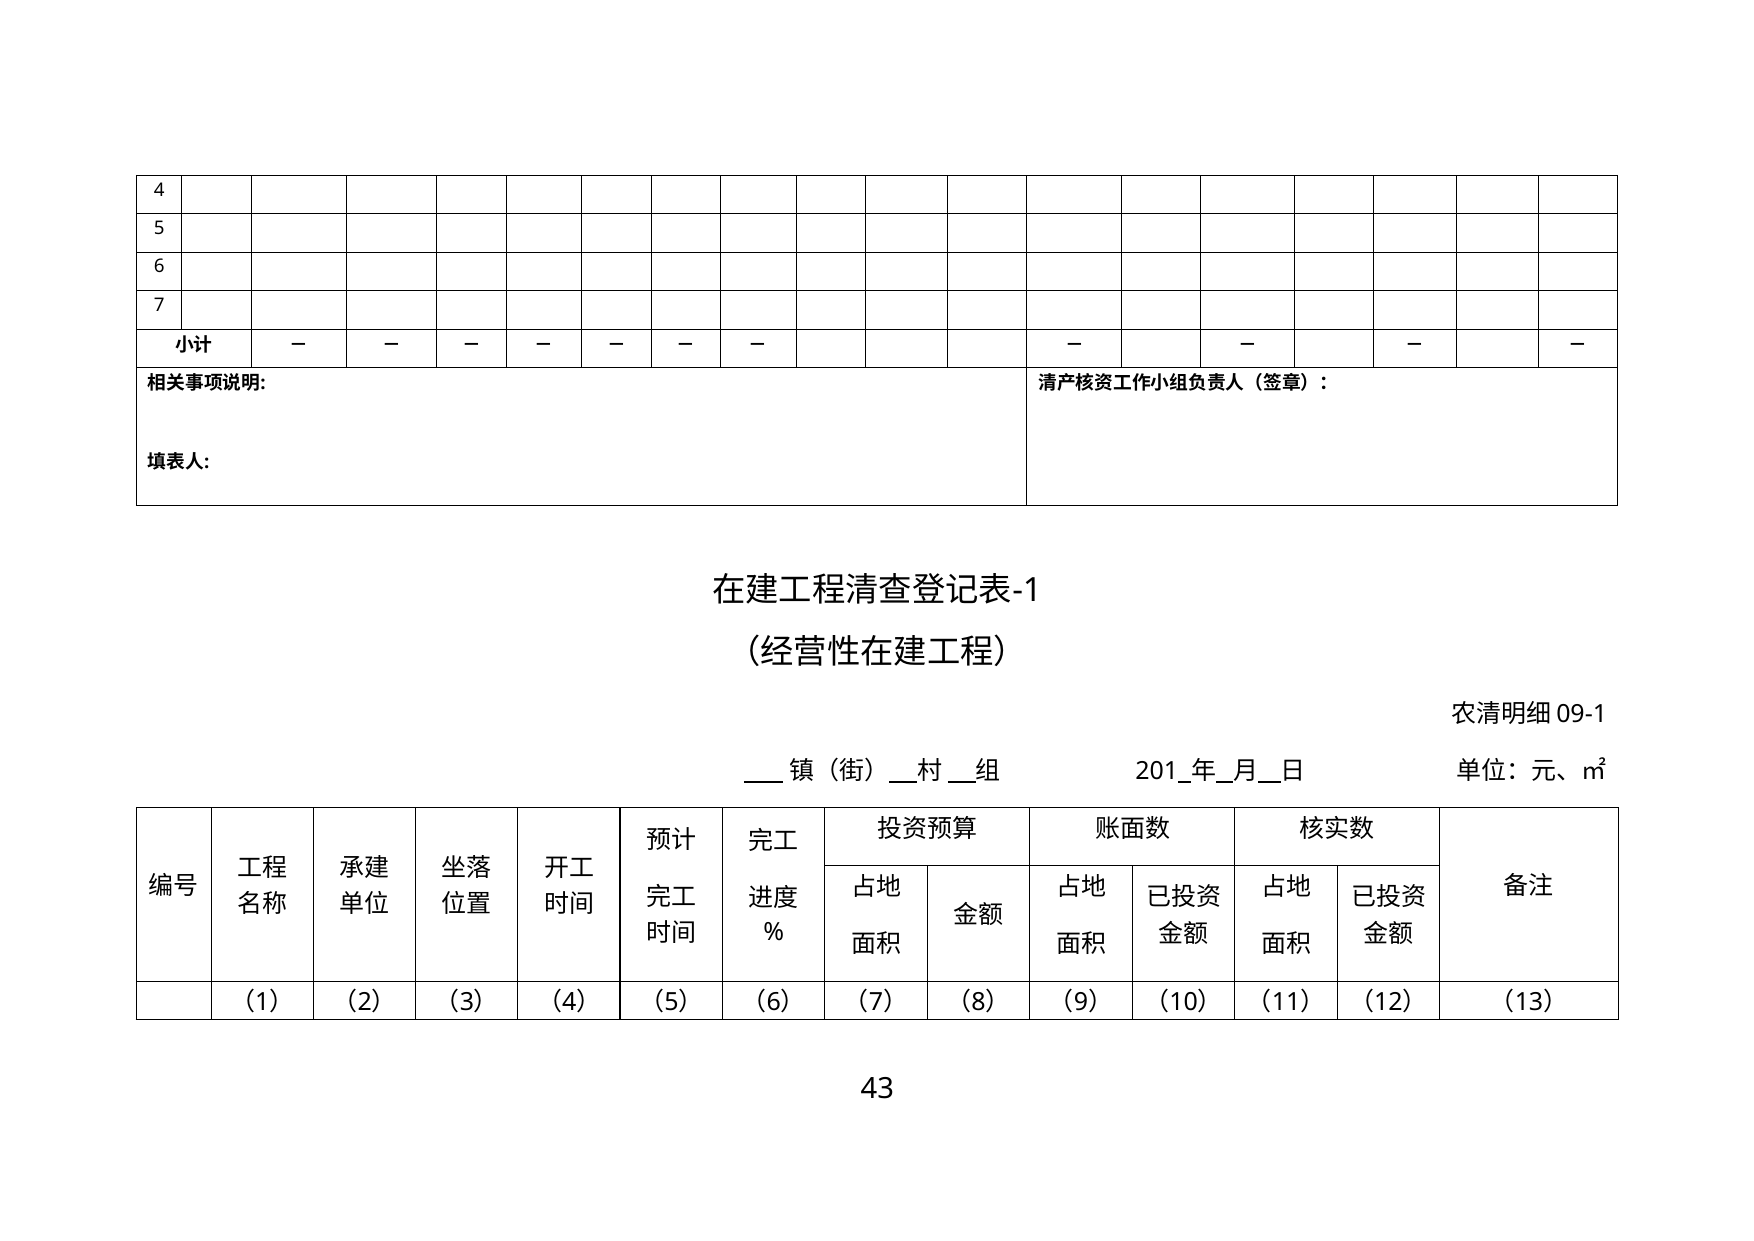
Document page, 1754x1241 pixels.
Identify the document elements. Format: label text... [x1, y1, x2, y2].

table_cell [507, 253, 581, 290]
table_cell [182, 291, 251, 328]
table_cell [182, 214, 251, 252]
table_cell 承建 单位 [314, 808, 415, 981]
table_cell － [507, 330, 581, 367]
table_cell 坐落 位置 [416, 808, 517, 981]
table_cell （2） [314, 982, 415, 1019]
table_cell [1374, 291, 1456, 328]
table_cell （3） [416, 982, 517, 1019]
table_cell － [252, 330, 346, 367]
table_cell [1122, 176, 1200, 213]
table_cell [1374, 176, 1456, 213]
table_cell （9） [1030, 982, 1132, 1019]
table_cell （4） [518, 982, 619, 1019]
table_cell 账面数 [1030, 808, 1234, 865]
table_cell [721, 214, 796, 252]
table_cell 7 [137, 291, 181, 328]
table_cell [1201, 291, 1294, 328]
table_cell [797, 253, 865, 290]
table_cell 金额 [928, 866, 1029, 981]
table_cell 核实数 [1235, 808, 1439, 865]
table_cell [437, 291, 506, 328]
table_cell [137, 982, 211, 1019]
table_cell [866, 214, 947, 252]
table_header 农清明细09-1 [136, 693, 1618, 750]
table_cell 清产核资工作小组负责人（签章）： [1027, 368, 1617, 504]
table_cell [1201, 253, 1294, 290]
table_cell － [1201, 330, 1294, 367]
table_cell [866, 176, 947, 213]
table_cell [507, 176, 581, 213]
table_cell [1295, 291, 1373, 328]
table_cell [652, 176, 720, 213]
table_cell [182, 176, 251, 213]
table_cell [1027, 176, 1121, 213]
table_cell [1539, 253, 1617, 290]
table_cell [1374, 253, 1456, 290]
table_cell （11） [1235, 982, 1337, 1019]
table_cell [866, 291, 947, 328]
table_cell [582, 291, 651, 328]
table_cell 开工 时间 [518, 808, 619, 981]
table_cell 编号 [137, 808, 211, 981]
table_cell － [652, 330, 720, 367]
table_cell [1201, 176, 1294, 213]
table_cell [1374, 214, 1456, 252]
table_cell [507, 291, 581, 328]
table_cell [1295, 214, 1373, 252]
table_cell [1122, 253, 1200, 290]
text （经营性在建工程） [148, 631, 1606, 672]
table_cell 占地 面积 [825, 866, 927, 981]
table_cell [1027, 291, 1121, 328]
table_cell [797, 330, 865, 367]
table_cell [652, 214, 720, 252]
table_cell 6 [137, 253, 181, 290]
table_cell [252, 291, 346, 328]
table_cell [866, 253, 947, 290]
table_cell [797, 291, 865, 328]
table_cell 工程 名称 [212, 808, 313, 981]
table_cell [582, 176, 651, 213]
table_cell － [437, 330, 506, 367]
table_cell [797, 214, 865, 252]
table_cell － [582, 330, 651, 367]
table_cell （5） [621, 982, 722, 1019]
table_cell （6） [723, 982, 824, 1019]
table_cell [948, 291, 1026, 328]
table_cell [347, 253, 436, 290]
table_cell [1539, 291, 1617, 328]
table_cell （8） [928, 982, 1029, 1019]
table_cell 完工 进度 % [723, 808, 824, 981]
table_cell － [721, 330, 796, 367]
table_cell 预计 完工 时间 [621, 808, 722, 981]
table_cell [582, 253, 651, 290]
table_cell [721, 176, 796, 213]
table_cell （1） [212, 982, 313, 1019]
table_cell 占地 面积 [1235, 866, 1337, 981]
table_cell [1122, 214, 1200, 252]
table_cell [721, 291, 796, 328]
table_cell [652, 253, 720, 290]
table_cell [1457, 330, 1538, 367]
table_cell [437, 253, 506, 290]
table_cell [1457, 214, 1538, 252]
table_cell [948, 214, 1026, 252]
table_cell 小计 [137, 330, 251, 367]
table_cell [948, 176, 1026, 213]
table_cell [252, 253, 346, 290]
table_cell [1295, 253, 1373, 290]
table_cell [252, 214, 346, 252]
text 在建工程清查登记表-1 [148, 568, 1606, 610]
table_cell [347, 214, 436, 252]
table_cell （10） [1133, 982, 1234, 1019]
table_cell 镇（街） 村 组 201 年 月 日 单位：元、㎡ [136, 750, 1618, 807]
table_cell [582, 214, 651, 252]
table_cell [1539, 214, 1617, 252]
table_cell [182, 253, 251, 290]
table_cell [948, 253, 1026, 290]
table_cell [437, 176, 506, 213]
table_cell [1122, 291, 1200, 328]
table_cell [507, 214, 581, 252]
table_cell [721, 253, 796, 290]
table_cell （7） [825, 982, 927, 1019]
table_cell 相关事项说明: 填表人: [137, 368, 1026, 504]
table_cell － [1374, 330, 1456, 367]
table_cell [1295, 176, 1373, 213]
table_cell [347, 176, 436, 213]
table_cell [1457, 176, 1538, 213]
table_cell － [1027, 330, 1121, 367]
table_cell 已投资 金额 [1338, 866, 1439, 981]
table_cell 4 [137, 176, 181, 213]
table_cell [1457, 253, 1538, 290]
table_cell 5 [137, 214, 181, 252]
table_cell [347, 291, 436, 328]
table_cell [437, 214, 506, 252]
table_cell [1539, 176, 1617, 213]
table_cell [1027, 214, 1121, 252]
table_cell （12） [1338, 982, 1439, 1019]
table_cell [948, 330, 1026, 367]
table_cell [797, 176, 865, 213]
table_cell [1201, 214, 1294, 252]
table_cell 占地 面积 [1030, 866, 1132, 981]
table_cell [1122, 330, 1200, 367]
table_cell [652, 291, 720, 328]
table_cell － [347, 330, 436, 367]
table_cell － [1539, 330, 1617, 367]
table_cell [1295, 330, 1373, 367]
table_cell [252, 176, 346, 213]
table_cell 已投资 金额 [1133, 866, 1234, 981]
table_cell 投资预算 [825, 808, 1029, 865]
table_cell [866, 330, 947, 367]
table_cell 备注 [1440, 808, 1618, 981]
table_cell （13） [1440, 982, 1618, 1019]
table_cell [1457, 291, 1538, 328]
table_cell [1027, 253, 1121, 290]
